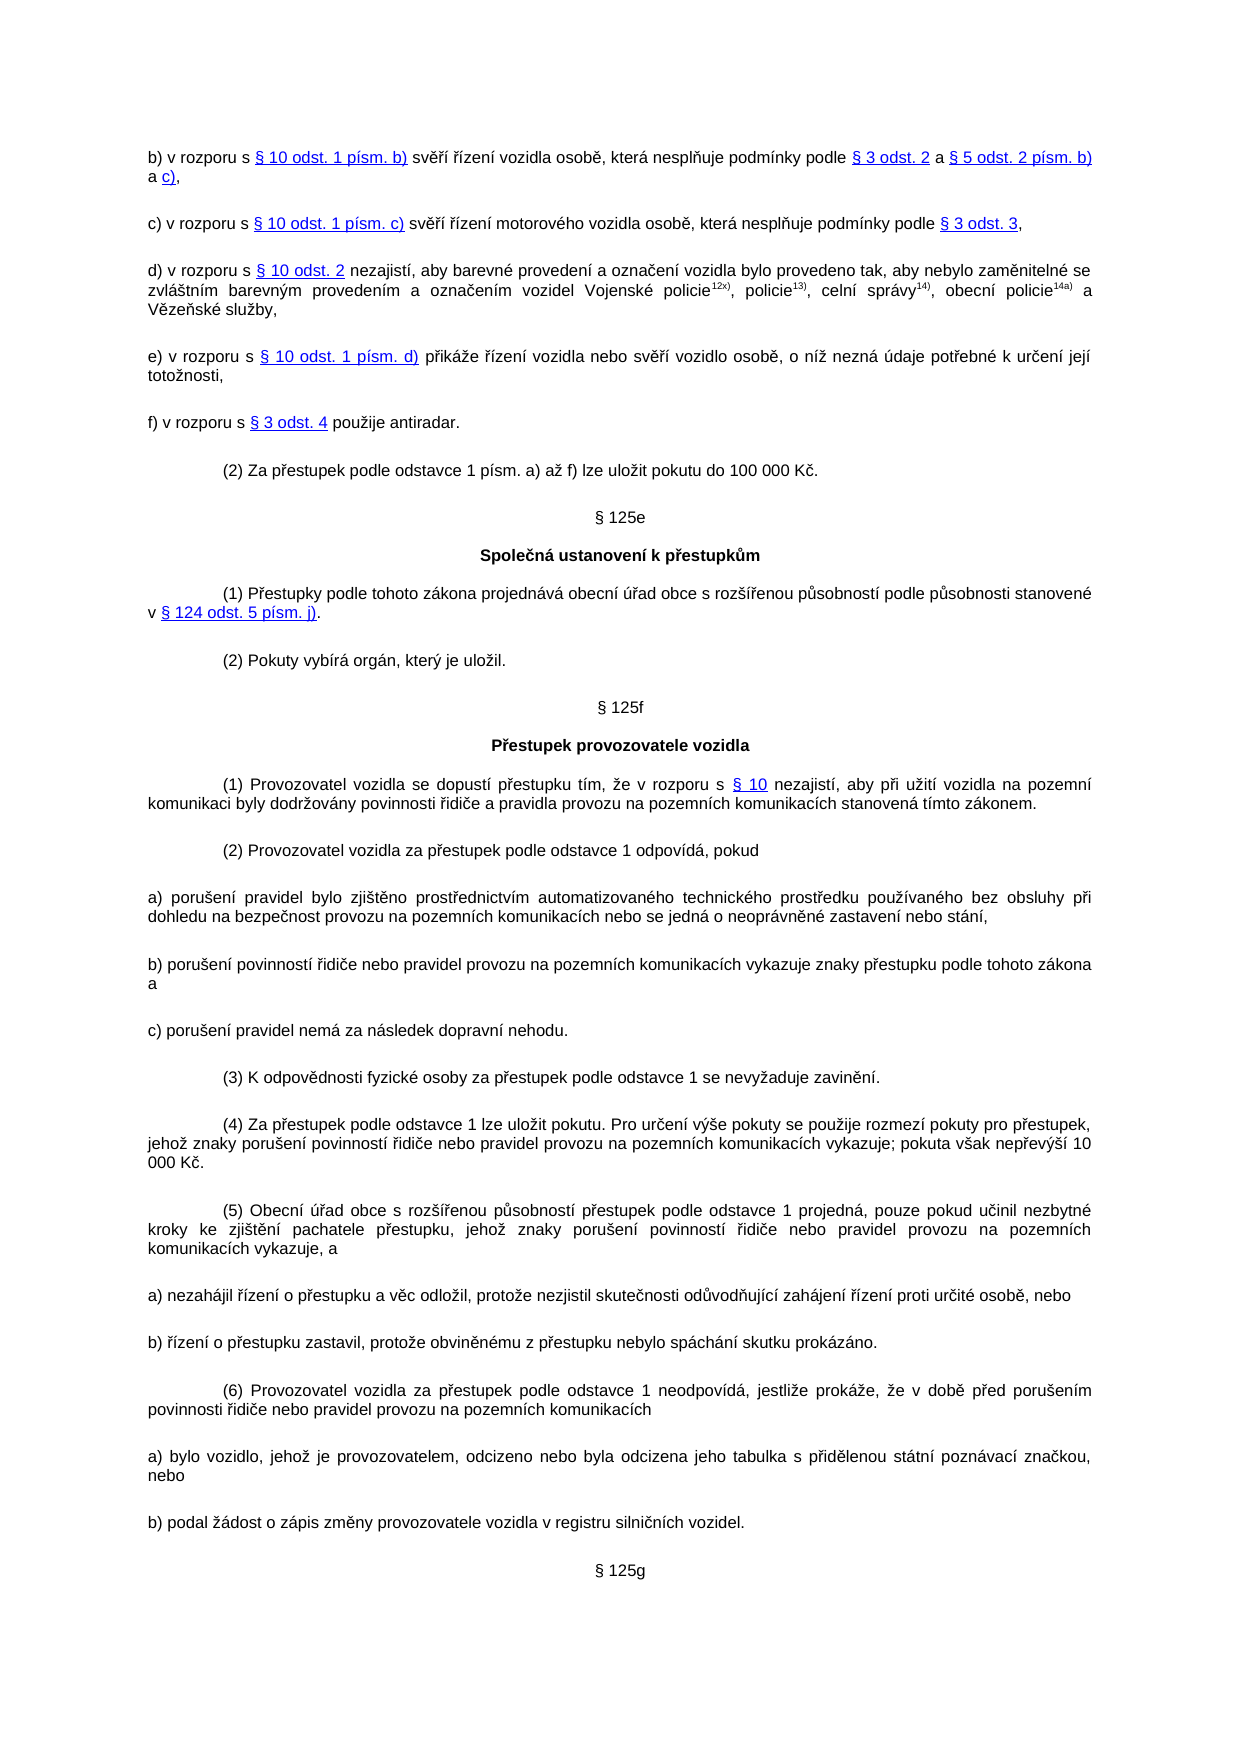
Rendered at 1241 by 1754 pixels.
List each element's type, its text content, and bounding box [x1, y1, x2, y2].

text a) bylo vozidlo, jehož je provozovatelem, odcizeno nebo byla odcizena jeho tabulka s přidělenou státní poznávací značkou, nebo [148, 1447, 1092, 1485]
text b) podal žádost o zápis změny provozovatele vozidla v registru silničních vozidel. [148, 1513, 1092, 1532]
text b) řízení o přestupku zastavil, protože obviněnému z přestupku nebylo spáchání skutku prokázáno. [148, 1333, 1092, 1352]
text (2) Provozovatel vozidla za přestupek podle odstavce 1 odpovídá, pokud [148, 841, 1092, 860]
text (3) K odpovědnosti fyzické osoby za přestupek podle odstavce 1 se nevyžaduje zavinění. [148, 1068, 1092, 1087]
text (2) Pokuty vybírá orgán, který je uložil. [148, 651, 1092, 670]
text Společná ustanovení k přestupkům [148, 546, 1092, 565]
text (1) Provozovatel vozidla se dopustí přestupku tím, že v rozporu s § 10 nezajistí, aby při užití vozidla na pozemní komunikaci byly dodržovány povinnosti řidiče a pravidla provozu na pozemních komunikacích stanovená tímto zákonem. [148, 774, 1092, 813]
text c) v rozporu s § 10 odst. 1 písm. c) svěří řízení motorového vozidla osobě, která nesplňuje podmínky podle § 3 odst. 3, [148, 214, 1092, 233]
text (4) Za přestupek podle odstavce 1 lze uložit pokutu. Pro určení výše pokuty se použije rozmezí pokuty pro přestupek, jehož znaky porušení povinností řidiče nebo pravidel provozu na pozemních komunikacích vykazuje; pokuta však nepřevýší 10 000 Kč. [148, 1115, 1092, 1172]
text b) v rozporu s § 10 odst. 1 písm. b) svěří řízení vozidla osobě, která nesplňuje podmínky podle § 3 odst. 2 a § 5 odst. 2 písm. b) a c), [148, 148, 1092, 186]
text (5) Obecní úřad obce s rozšířenou působností přestupek podle odstavce 1 projedná, pouze pokud učinil nezbytné kroky ke zjištění pachatele přestupku, jehož znaky porušení povinností řidiče nebo pravidel provozu na pozemních komunikacích vykazuje, a [148, 1201, 1092, 1258]
text § 125e [148, 507, 1092, 527]
text (2) Za přestupek podle odstavce 1 písm. a) až f) lze uložit pokutu do 100 000 Kč. [148, 460, 1092, 479]
text d) v rozporu s § 10 odst. 2 nezajistí, aby barevné provedení a označení vozidla bylo provedeno tak, aby nebylo zaměnitelné se zvláštním barevným provedením a označením vozidel Vojenské policie12x), policie13), celní správy14), obecní policie14a) a Vězeňské služby, [148, 261, 1092, 319]
text a) porušení pravidel bylo zjištěno prostřednictvím automatizovaného technického prostředku používaného bez obsluhy při dohledu na bezpečnost provozu na pozemních komunikacích nebo se jedná o neoprávněné zastavení nebo stání, [148, 888, 1092, 926]
text f) v rozporu s § 3 odst. 4 použije antiradar. [148, 413, 1092, 432]
text b) porušení povinností řidiče nebo pravidel provozu na pozemních komunikacích vykazuje znaky přestupku podle tohoto zákona a [148, 954, 1092, 993]
text c) porušení pravidel nemá za následek dopravní nehodu. [148, 1021, 1092, 1040]
text (1) Přestupky podle tohoto zákona projednává obecní úřad obce s rozšířenou působností podle působnosti stanovené v § 124 odst. 5 písm. j). [148, 584, 1092, 622]
text e) v rozporu s § 10 odst. 1 písm. d) přikáže řízení vozidla nebo svěří vozidlo osobě, o níž nezná údaje potřebné k určení její totožnosti, [148, 347, 1092, 385]
text Přestupek provozovatele vozidla [148, 736, 1092, 755]
text (6) Provozovatel vozidla za přestupek podle odstavce 1 neodpovídá, jestliže prokáže, že v době před porušením povinnosti řidiče nebo pravidel provozu na pozemních komunikacích [148, 1380, 1092, 1419]
text § 125g [148, 1560, 1092, 1579]
text a) nezahájil řízení o přestupku a věc odložil, protože nezjistil skutečnosti odůvodňující zahájení řízení proti určité osobě, nebo [148, 1286, 1092, 1305]
text § 125f [148, 698, 1092, 717]
